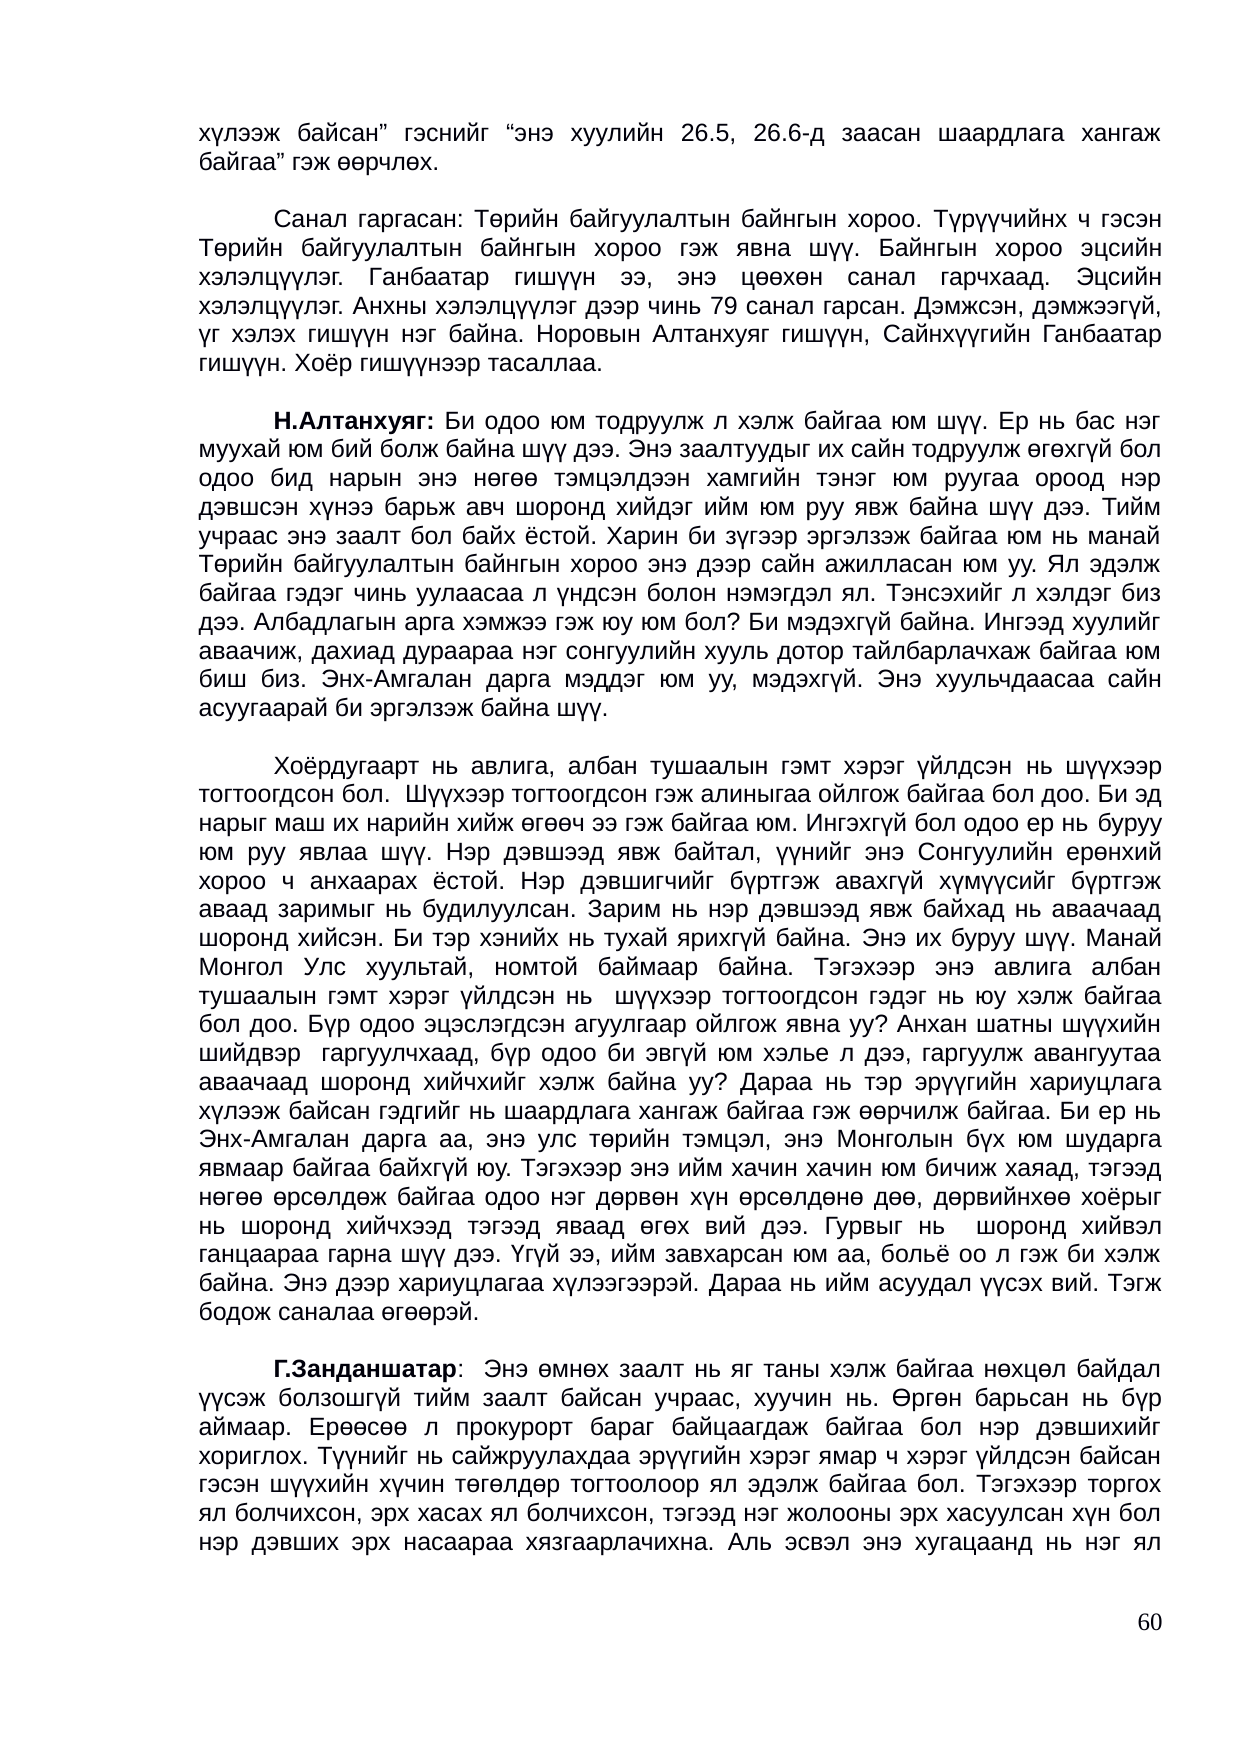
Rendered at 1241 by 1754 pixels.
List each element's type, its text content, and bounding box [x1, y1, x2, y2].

text Хоёрдугаарт нь авлига, албан тушаалын гэмт хэрэг үйлдсэн нь шүүхээр тогтоогдсон бол. Шүүхээр тогтоогдсон гэж алиныгаа ойлгож байгаа бол доо. Би эд нарыг маш их нарийн хийж өгөөч ээ гэж байгаа юм. Ингэхгүй бол одоо ер нь буруу юм руу явлаа шүү. Нэр дэвшээд явж байтал, үүнийг энэ Сонгуулийн ерөнхий хороо ч анхаарах ёстой. Нэр дэвшигчийг бүртгэж авахгүй хүмүүсийг бүртгэж аваад заримыг нь будилуулсан. Зарим нь нэр дэвшээд явж байхад нь аваачаад шоронд хийсэн. Би тэр хэнийх нь тухай ярихгүй байна. Энэ их буруу шүү. Манай Монгол Улс хуультай, номтой баймаар байна. Тэгэхээр энэ авлига албан тушаалын гэмт хэрэг үйлдсэн нь шүүхээр тогтоогдсон гэдэг нь юу хэлж байгаа бол доо. Бүр одоо эцэслэгдсэн агуулгаар ойлгож явна уу? Анхан шатны шүүхийн шийдвэр гаргуулчхаад, бүр одоо би эвгүй юм хэлье л дээ, гаргуулж авангуутаа аваачаад шоронд хийчхийг хэлж байна уу? Дараа нь тэр эрүүгийн хариуцлага хүлээж байсан гэдгийг нь шаардлага хангаж байгаа гэж өөрчилж байгаа. Би ер нь Энх-Амгалан дарга аа, энэ улс төрийн тэмцэл, энэ Монголын бүх юм шударга явмаар байгаа байхгүй юу. Тэгэхээр энэ ийм хачин хачин юм бичиж хаяад, тэгээд нөгөө өрсөлдөж байгаа одоо нэг дөрвөн хүн өрсөлдөнө дөө, дөрвийнхөө хоёрыг нь шоронд хийчхээд тэгээд яваад өгөх вий дээ. Гурвыг нь шоронд хийвэл ганцаараа гарна шүү дээ. Үгүй ээ, ийм завхарсан юм аа, больё оо л гэж би хэлж байна. Энэ дээр хариуцлагаа хүлээгээрэй. Дараа нь ийм асуудал үүсэх вий. Тэгж бодож саналаа өгөөрэй. [198, 751, 1162, 1326]
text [198, 118, 1162, 176]
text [198, 1354, 1162, 1556]
text Н.Алтанхуяг: Би одоо юм тодруулж л хэлж байгаа юм шүү. Ер нь бас нэг муухай юм бий болж байна шүү дээ. Энэ заалтуудыг их сайн тодруулж өгөхгүй бол одоо бид нарын энэ нөгөө тэмцэлдээн хамгийн тэнэг юм руугаа ороод нэр дэвшсэн хүнээ барьж авч шоронд хийдэг ийм юм руу явж байна шүү дээ. Тийм учраас энэ заалт бол байх ёстой. Харин би зүгээр эргэлзэж байгаа юм нь манай Төрийн байгуулалтын байнгын хороо энэ дээр сайн ажилласан юм уу. Ял эдэлж байгаа гэдэг чинь уулаасаа л үндсэн болон нэмэгдэл ял. Тэнсэхийг л хэлдэг биз дээ. Албадлагын арга хэмжээ гэж юу юм бол? Би мэдэхгүй байна. Ингээд хуулийг аваачиж, дахиад дураараа нэг сонгуулийн хууль дотор тайлбарлачхаж байгаа юм биш биз. Энх-Амгалан дарга мэддэг юм уу, мэдэхгүй. Энэ хуульчдаасаа сайн асуугаарай би эргэлзэж байна шүү. [198, 406, 1162, 722]
text Санал гаргасан: Төрийн байгуулалтын байнгын хороо. Түрүүчийнх ч гэсэн Төрийн байгуулалтын байнгын хороо гэж явна шүү. Байнгын хороо эцсийн хэлэлцүүлэг. Ганбаатар гишүүн ээ, энэ цөөхөн санал гарчхаад. Эцсийн хэлэлцүүлэг. Анхны хэлэлцүүлэг дээр чинь 79 санал гарсан. Дэмжсэн, дэмжээгүй, үг хэлэх гишүүн нэг байна. Норовын Алтанхуяг гишүүн, Сайнхүүгийн Ганбаатар гишүүн. Хоёр гишүүнээр тасаллаа. [198, 204, 1162, 377]
